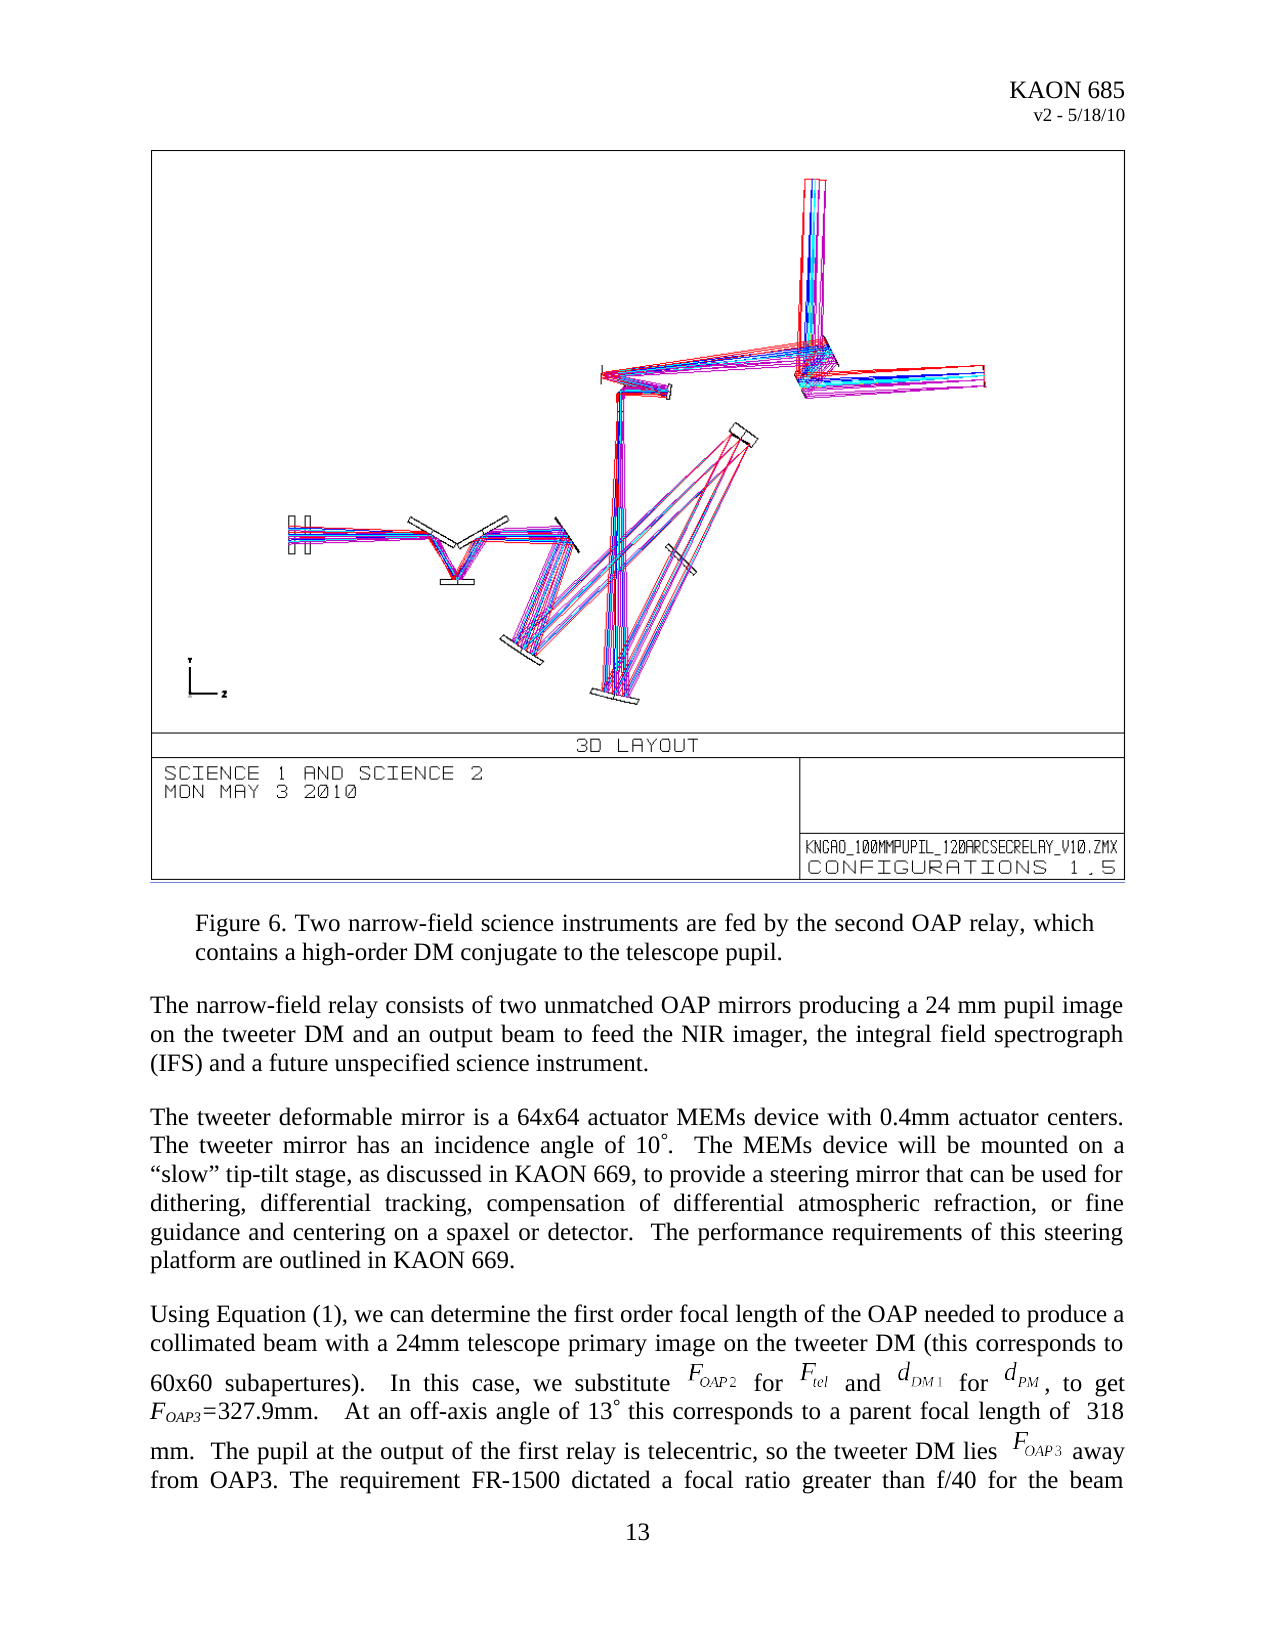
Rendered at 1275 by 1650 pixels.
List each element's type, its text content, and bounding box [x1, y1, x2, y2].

picture [150, 150, 1125, 883]
text The narrow-field relay consists of two unmatched OAP mirrors producing a 24 mm pupil image on the tweeter DM and an output beam to feed the NIR imager, the integral field spectrograph (IFS) and a future unspecified science instrument. [150, 990, 1125, 1077]
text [150, 1299, 1125, 1494]
text The tweeter deformable mirror is a 64x64 actuator MEMs device with 0.4mm actuator centers. The tweeter mirror has an incidence angle of 10. The MEMs device will be mounted on a “slow” tip-tilt stage, as discussed in KAON 669, to provide a steering mirror that can be used for dithering, differential tracking, compensation of differential atmospheric refraction, or fine guidance and centering on a spaxel or detector. The performance requirements of this steering platform are outlined in KAON 669. [150, 1102, 1125, 1274]
